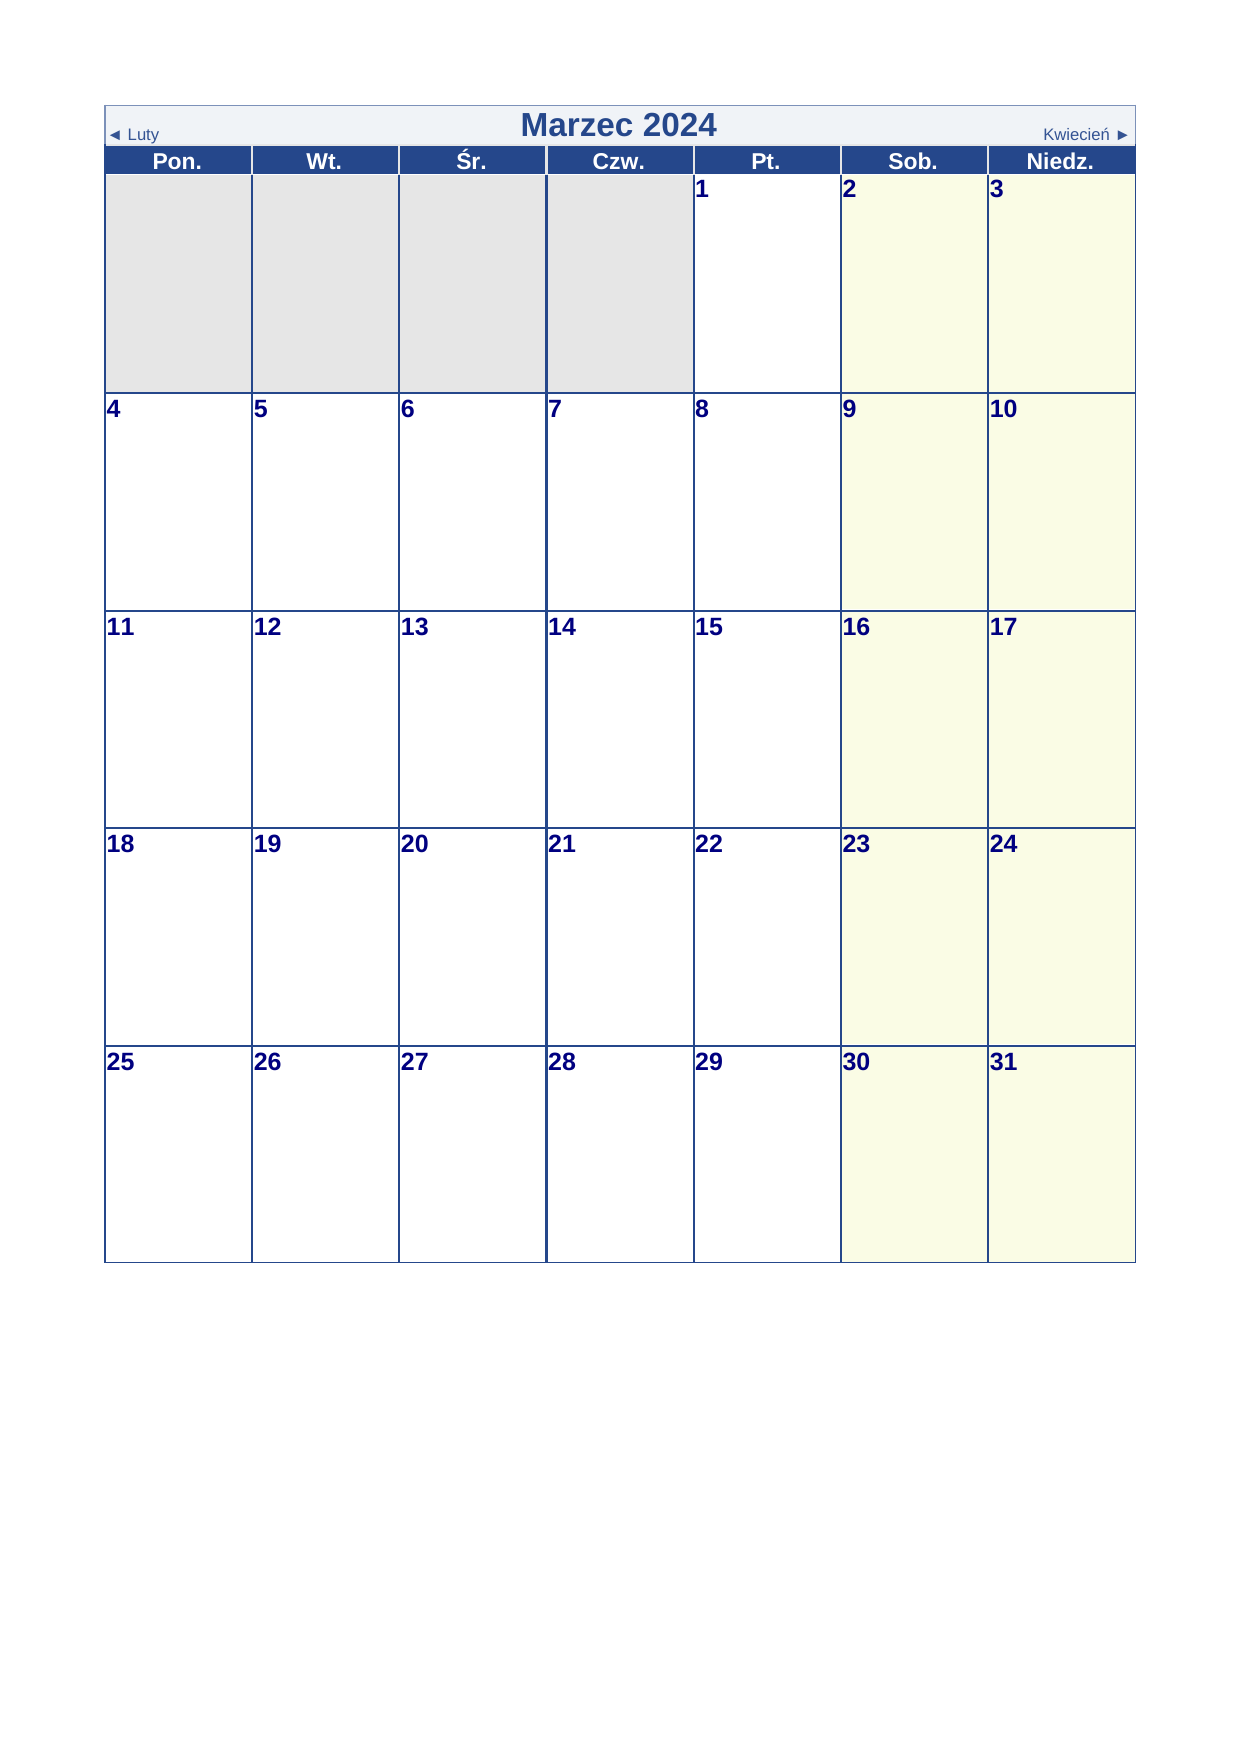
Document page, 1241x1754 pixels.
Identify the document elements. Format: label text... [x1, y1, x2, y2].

table_cell 27 [400, 1047, 545, 1262]
table_cell 11 [106, 612, 251, 827]
table_cell 1 [695, 175, 840, 392]
table_cell 6 [400, 394, 545, 609]
table_header Marzec 2024 [252, 106, 988, 144]
table_cell 19 [253, 829, 398, 1044]
table_cell 29 [695, 1047, 840, 1262]
table_cell 13 [400, 612, 545, 827]
table_cell Sob. [842, 146, 987, 174]
table_cell 31 [989, 1047, 1135, 1262]
table_header ◄ Luty [106, 106, 252, 144]
table_cell [548, 175, 693, 392]
table_cell 3 [989, 175, 1135, 392]
table_cell 15 [695, 612, 840, 827]
table_cell 21 [548, 829, 693, 1044]
table_cell 26 [253, 1047, 398, 1262]
table_cell 22 [695, 829, 840, 1044]
table_cell 4 [106, 394, 251, 609]
table_cell 18 [106, 829, 251, 1044]
table_cell 10 [989, 394, 1135, 609]
table_cell 23 [842, 829, 987, 1044]
table_cell Niedz. [989, 146, 1135, 174]
table_cell 16 [842, 612, 987, 827]
table_cell 8 [695, 394, 840, 609]
table_cell 2 [842, 175, 987, 392]
table_header Kwiecień ► [988, 106, 1135, 144]
table_cell 14 [548, 612, 693, 827]
table_cell 24 [989, 829, 1135, 1044]
table_cell 7 [548, 394, 693, 609]
table_cell Czw. [548, 146, 693, 174]
table_cell [253, 175, 398, 392]
table_cell Pt. [695, 146, 840, 174]
table_cell 9 [842, 394, 987, 609]
table_cell Pon. [106, 146, 251, 174]
table_cell [106, 175, 251, 392]
table_cell 25 [106, 1047, 251, 1262]
table_cell 30 [842, 1047, 987, 1262]
table_cell 17 [989, 612, 1135, 827]
table_cell 12 [253, 612, 398, 827]
table_cell [400, 175, 545, 392]
table_cell 5 [253, 394, 398, 609]
table_cell 28 [548, 1047, 693, 1262]
table_cell 20 [400, 829, 545, 1044]
table_cell Śr. [400, 146, 545, 174]
table_cell Wt. [253, 146, 398, 174]
